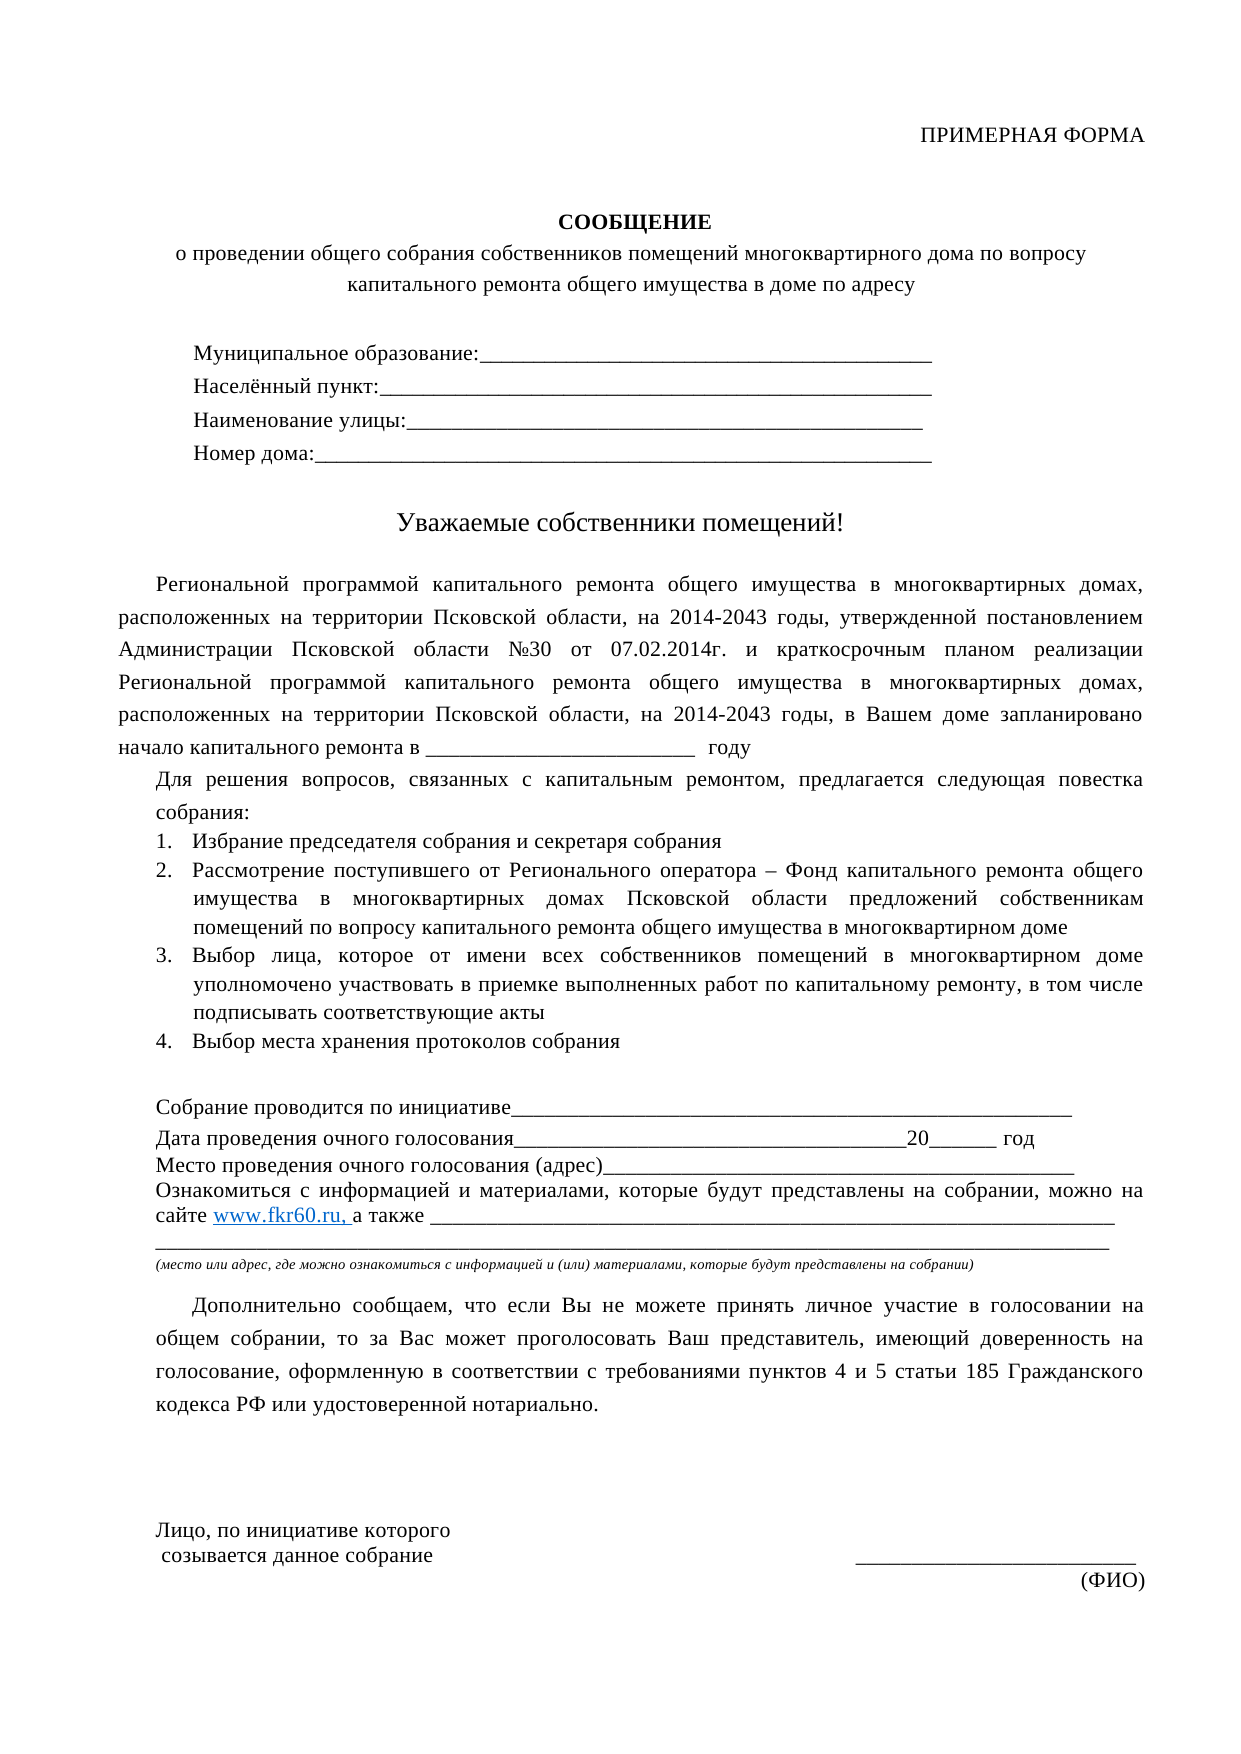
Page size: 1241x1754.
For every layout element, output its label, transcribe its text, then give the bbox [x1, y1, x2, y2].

text СООБЩЕНИЕ [118, 204, 1152, 236]
text (ФИО) [155, 1567, 1145, 1592]
text Номер дома: [193, 434, 1152, 467]
text созывается данное собрание _________________________ [155, 1542, 1145, 1567]
text Собрание проводится по инициативе__________________________________________________ [156, 1097, 1152, 1119]
text Уважаемые собственники помещений! [118, 510, 1122, 537]
text Место проведения очного голосования (адрес)__________________________________________ [155, 1152, 1152, 1177]
text ПРИМЕРНАЯ ФОРМА [616, 118, 1145, 149]
text Лицо, по инициативе которого [155, 1517, 1145, 1542]
text (место или адрес, где можно ознакомиться с информацией и (или) материалами, которые будут представлены на собрании) [156, 1253, 1145, 1286]
list Выбор места хранения протоколов собрания [156, 1026, 1152, 1054]
text Дополнительно сообщаем, что если Вы не можете принять личное участие в голосовании на общем собрании, то за Вас может проголосовать Ваш представитель, имеющий доверенность на голосование, оформленную в соответствии с требованиями пунктов 4 и 5 статьи 185 Гражданского кодекса РФ или удостоверенной нотариально. [156, 1286, 1145, 1418]
text Региональной программой капитального ремонта общего имущества в многоквартирных домах, расположенных на территории Псковской области, на 2014-2043 годы, утвержденной постановлением Администрации Псковской области №30 от 07.02.2014г. и краткосрочным планом реализации Региональной программой капитального ремонта общего имущества в многоквартирных домах, расположенных на территории Псковской области, на 2014-2043 годы, в Вашем доме запланировано начало капитального ремонта в ________________________ году [118, 566, 1145, 761]
text Населённый пункт: [193, 367, 1152, 400]
text о проведении общего собрания собственников помещений многоквартирного дома по вопросу капитального ремонта общего имущества в доме по адресу [118, 236, 1145, 298]
text Ознакомиться с информацией и материалами, которые будут представлены на собрании, можно на сайте www.fkr60.ru, а также _____________________________________________________________ [155, 1177, 1145, 1227]
text _____________________________________________________________________________________ [155, 1227, 1145, 1253]
text Наименование улицы:______________________________________________ [193, 400, 1152, 434]
text Дата проведения очного голосования___________________________________20______ год [156, 1119, 1152, 1152]
list Выбор лица, которое от имени всех собственников помещений в многоквартирном доме уполномочено участвовать в приемке выполненных работ по капитальному ремонту, в том числе подписывать соответствующие акты [156, 940, 1145, 1026]
text Муниципальное образование: [193, 333, 1152, 367]
text Для решения вопросов, связанных с капитальным ремонтом, предлагается следующая повестка собрания: [156, 761, 1145, 826]
list Избрание председателя собрания и секретаря собрания [156, 826, 1152, 854]
list Рассмотрение поступившего от Регионального оператора – Фонд капитального ремонта общего имущества в многоквартирных домах Псковской области предложений собственникам помещений по вопросу капитального ремонта общего имущества в многоквартирном доме [156, 854, 1145, 940]
